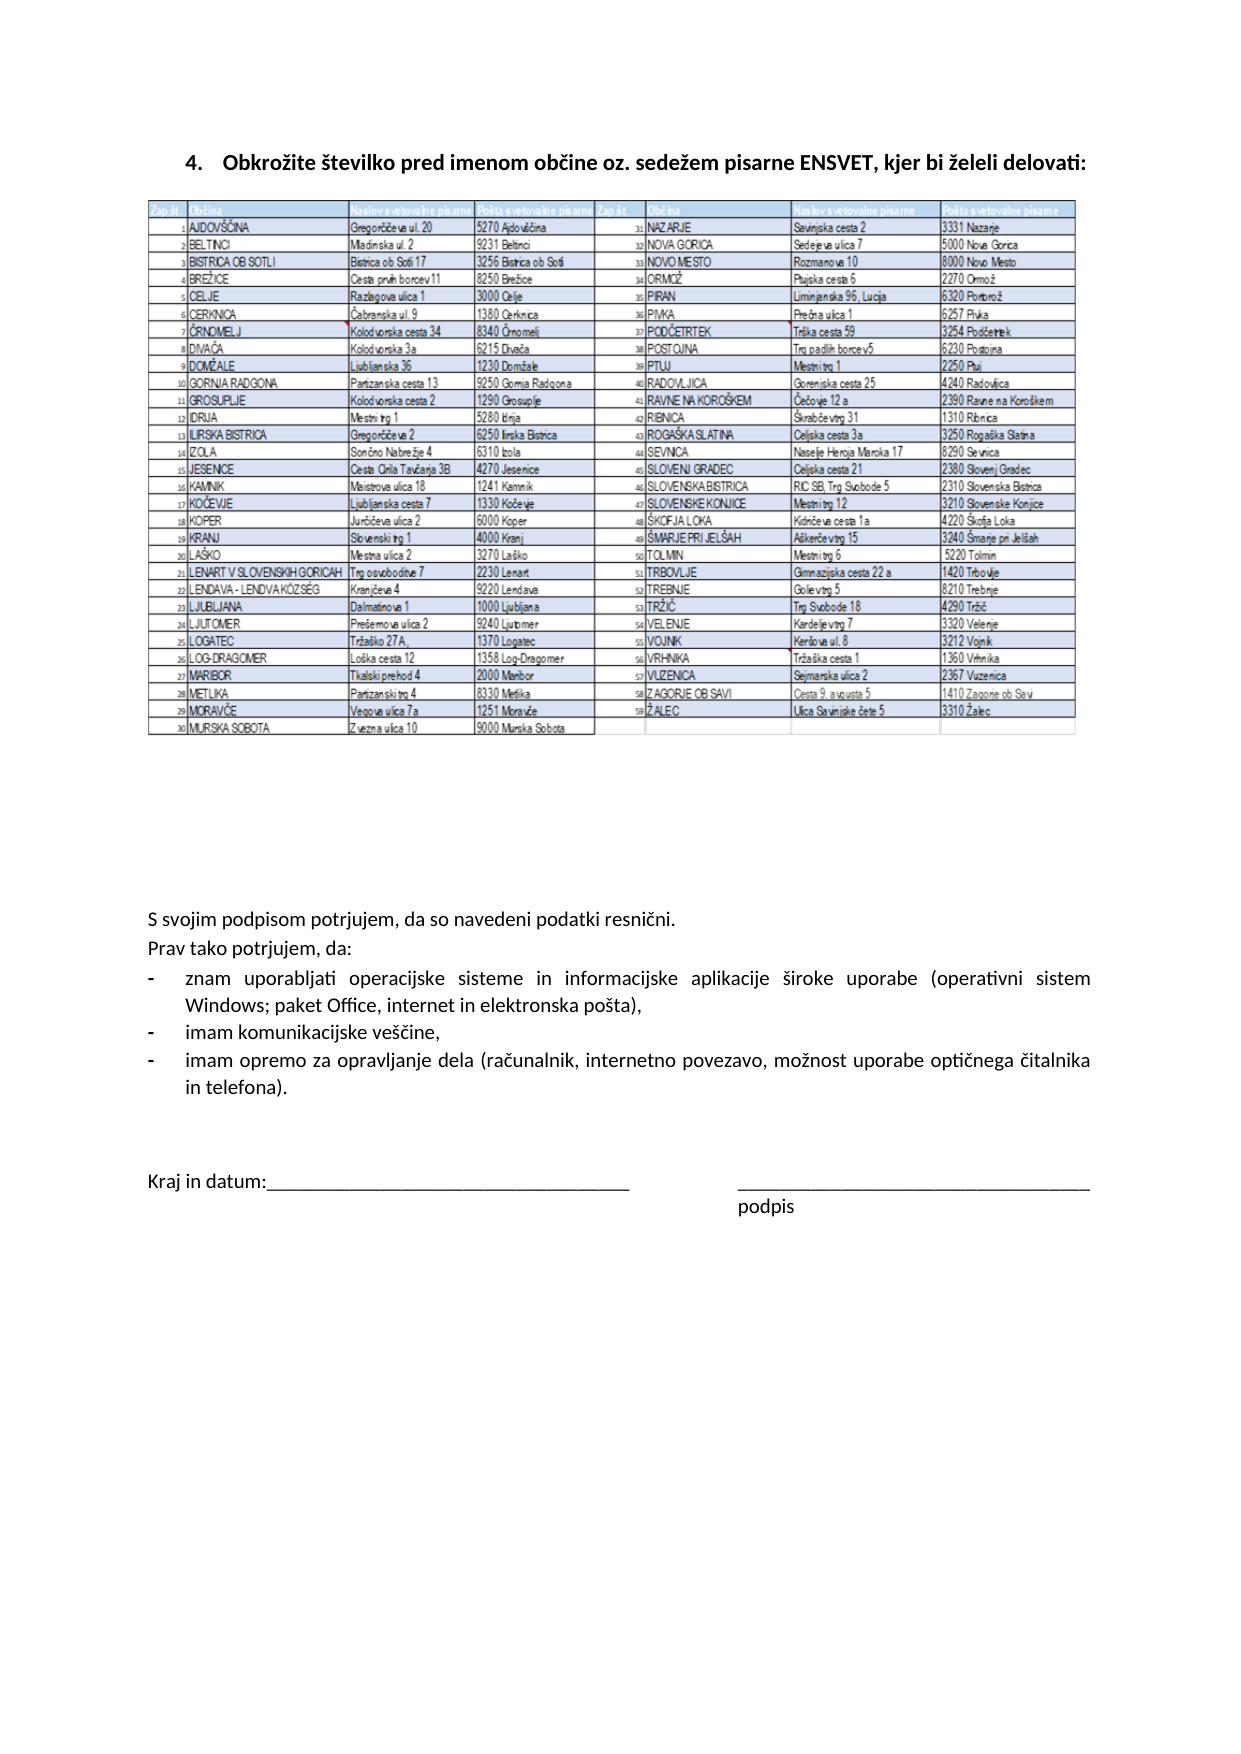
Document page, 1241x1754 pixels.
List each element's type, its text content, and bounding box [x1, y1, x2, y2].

text Kraj in datum:___________________________________ __________________________________ [148, 1168, 1093, 1194]
text S svojim podpisom potrjujem, da so navedeni podatki resnični. [148, 906, 1093, 932]
list imam komunikacijske veščine, [148, 1019, 1093, 1045]
picture [147, 200, 1076, 736]
text podpis [148, 1194, 1093, 1219]
list imam opremo za opravljanje dela (računalnik, internetno povezavo, možnost uporabe optičnega čitalnika in telefona). [148, 1047, 1093, 1100]
text Prav tako potrjujem, da: [148, 936, 1093, 961]
list Obkrožite številko pred imenom občine oz. sedežem pisarne ENSVET, kjer bi želeli delovati: [185, 148, 1093, 176]
list znam uporabljati operacijske sisteme in informacijske aplikacije široke uporabe (operativni sistem Windows; paket Office, internet in elektronska pošta), [148, 965, 1093, 1017]
